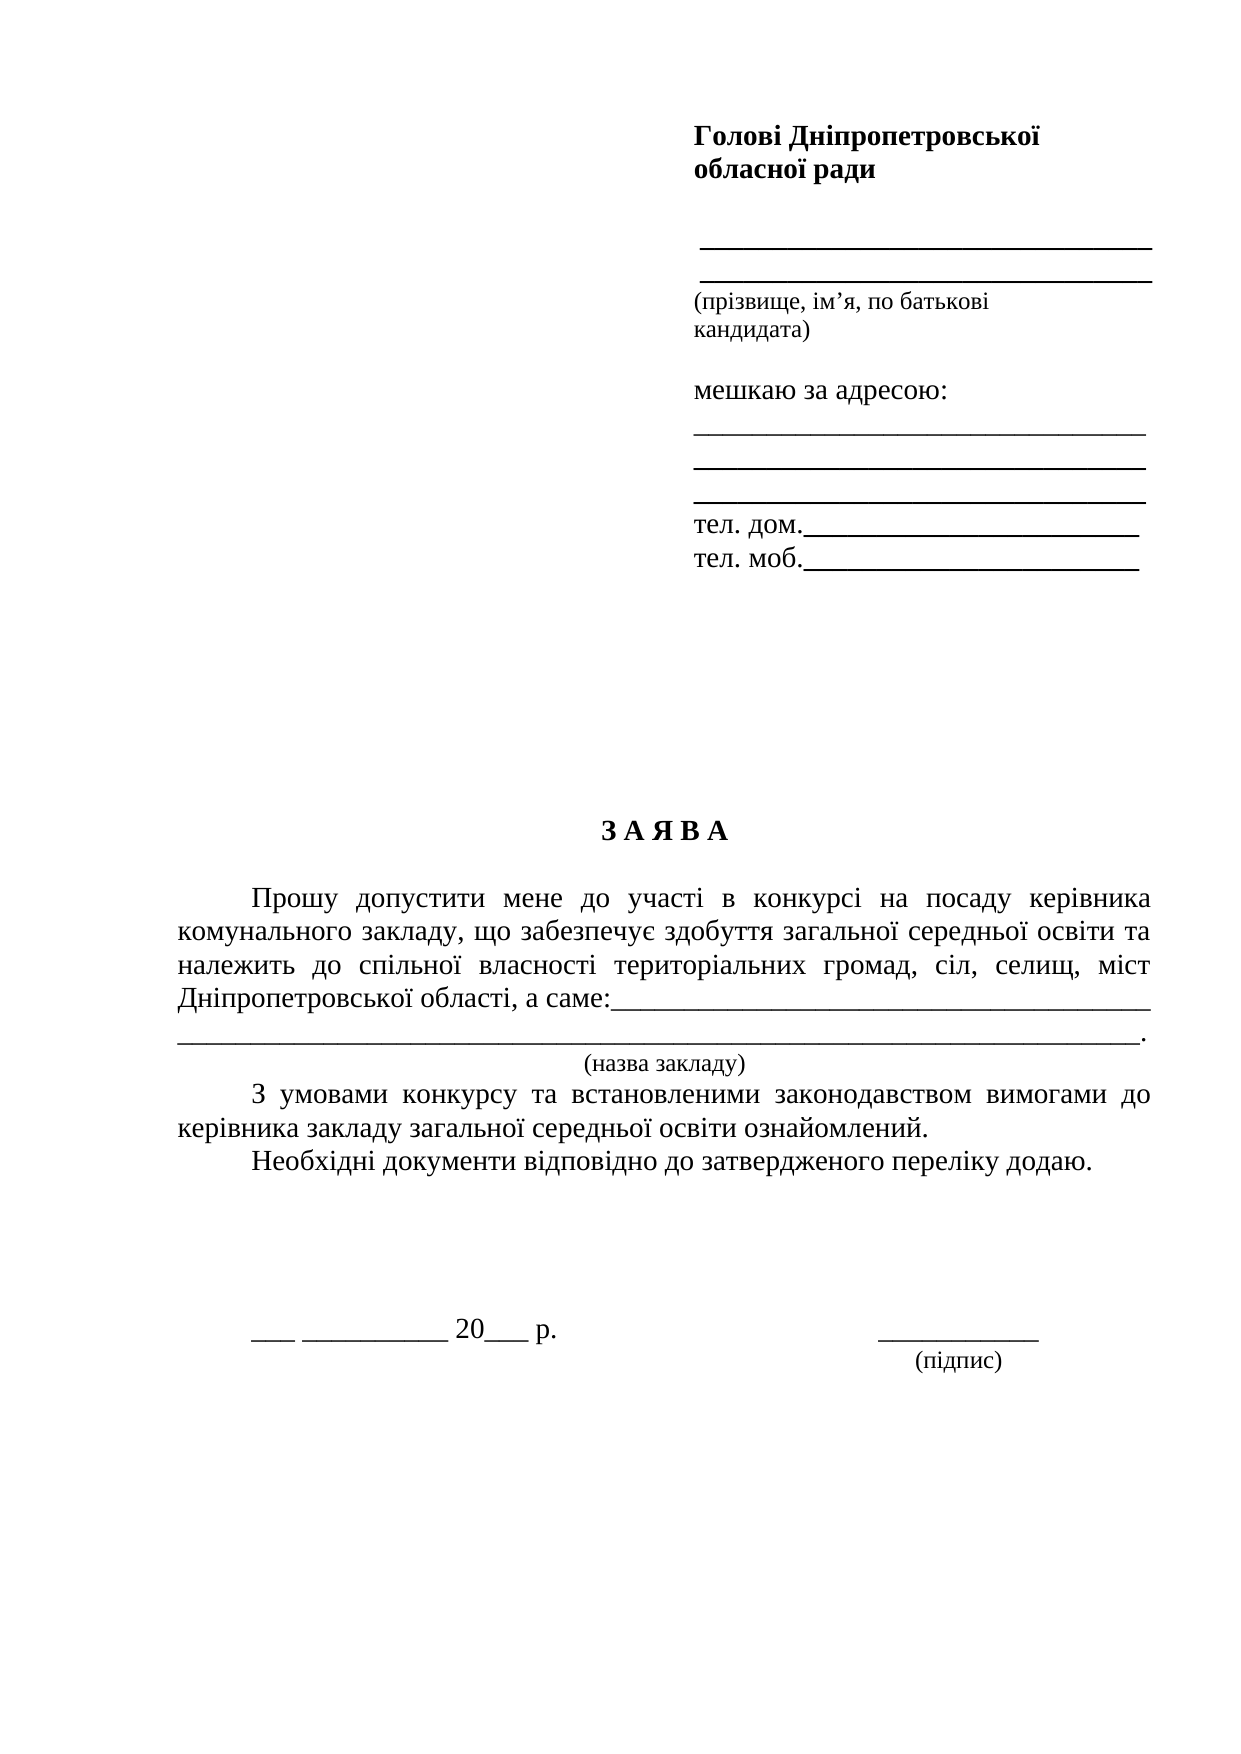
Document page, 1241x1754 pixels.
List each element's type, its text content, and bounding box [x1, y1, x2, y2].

text З А Я В А [177, 813, 1152, 846]
text обласної ради [693, 152, 1152, 185]
text ______________________________________________________________ [693, 439, 1152, 506]
text Необхідні документи відповідно до затвердженого переліку додаю. [177, 1143, 1152, 1177]
text __________________________________________________________________. [177, 1014, 1152, 1048]
text (назва закладу) [177, 1048, 1152, 1076]
text _______________________________ [693, 406, 1152, 439]
text мешкаю за адресою: [693, 372, 1152, 406]
text _______________________________ [177, 219, 1152, 252]
text Прошу допустити мене до участі в конкурсі на посаду керівника комунального закладу, що забезпечує здобуття загальної середньої освіти та належить до спільної власності територіальних громад, сіл, селищ, міст Дніпропетровської області, а саме:_____________________________________ [177, 880, 1152, 1014]
text тел. дом._______________________ [693, 506, 1152, 540]
text тел. моб._______________________ [693, 540, 1152, 573]
text ___ __________ 20___ р. ___________ [177, 1311, 1152, 1345]
text З умовами конкурсу та встановленими законодавством вимогами до керівника закладу загальної середньої освіти ознайомлений. [177, 1076, 1152, 1143]
text (підпис) [915, 1345, 1152, 1373]
text _______________________________ [177, 252, 1152, 286]
text кандидата) [693, 314, 1152, 343]
text Голові Дніпропетровської [693, 118, 1152, 152]
text (прізвище, ім’я, по батькові [693, 286, 1152, 314]
